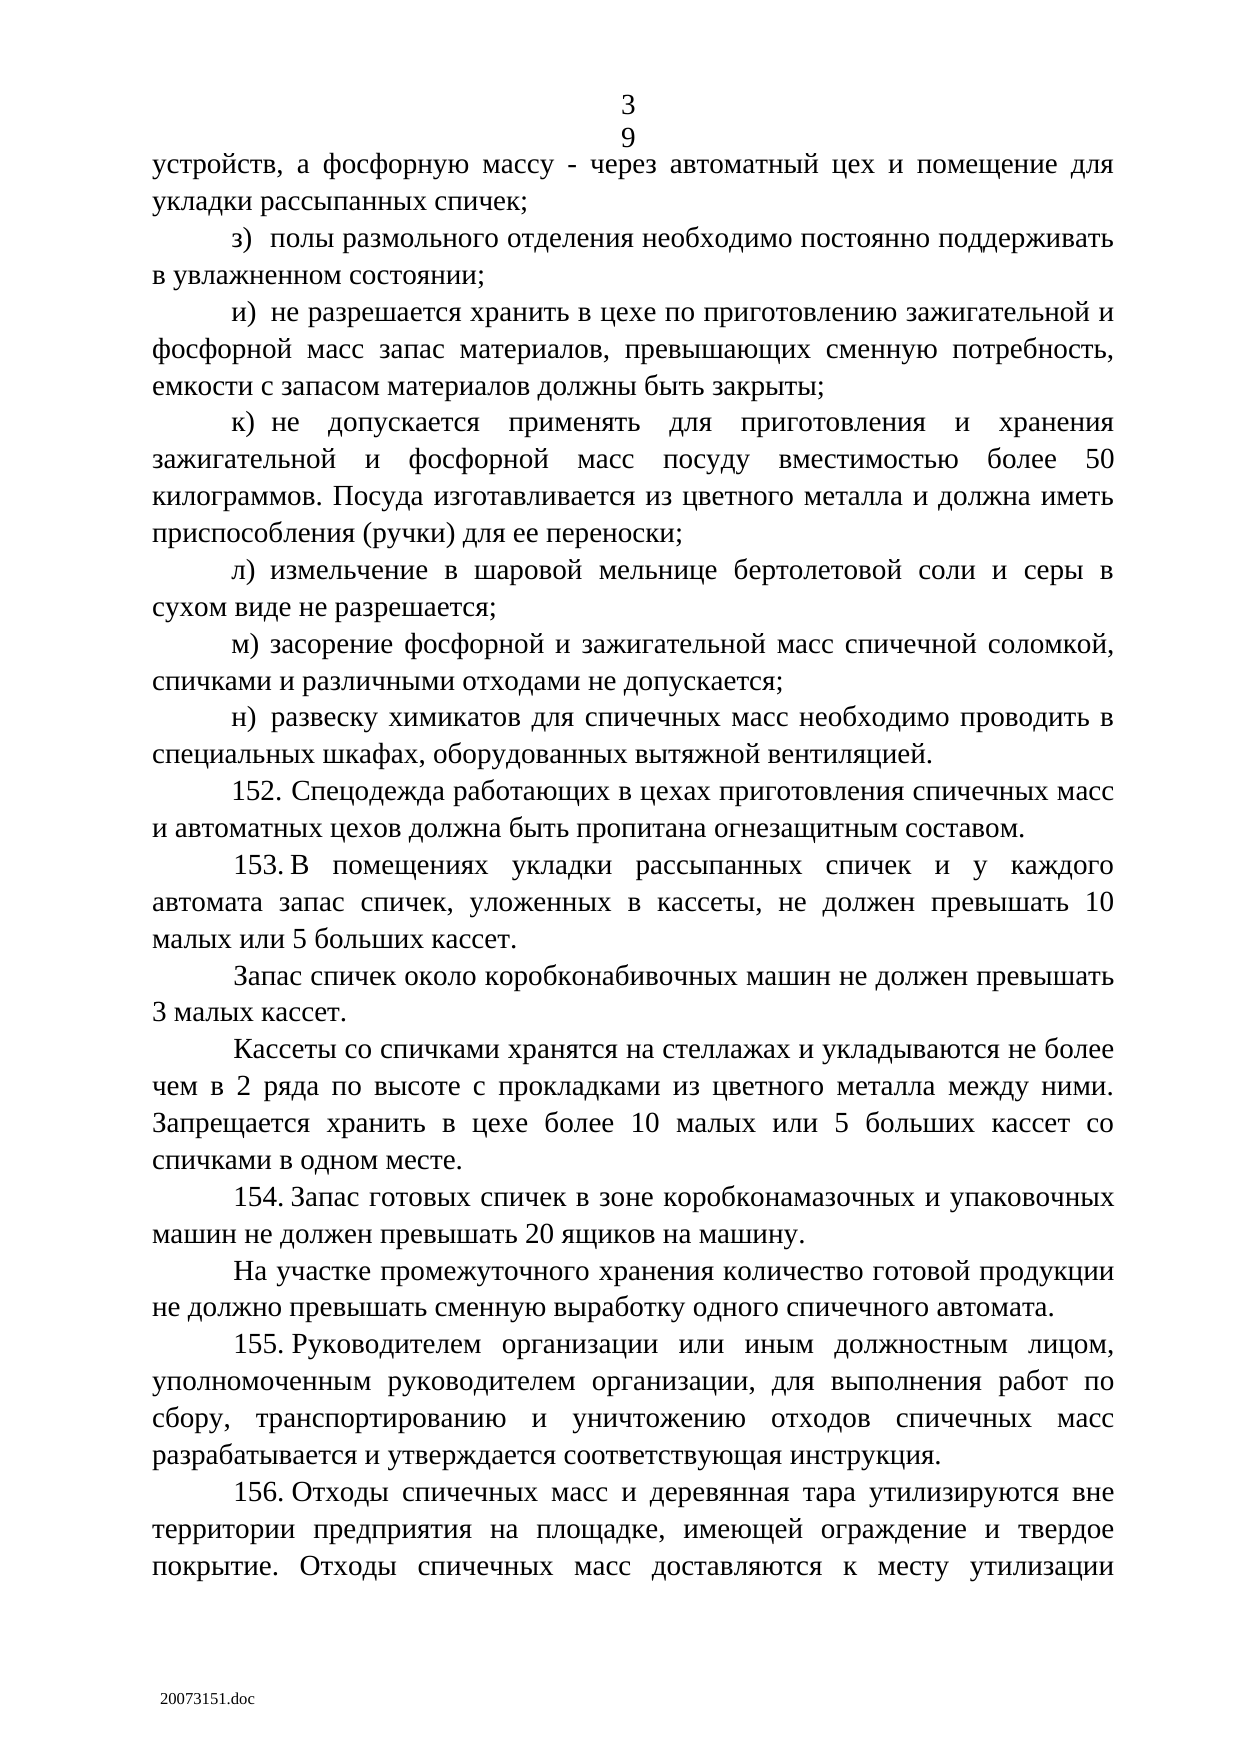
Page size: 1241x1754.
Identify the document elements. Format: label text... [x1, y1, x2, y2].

text Кассеты со спичками хранятся на стеллажах и укладываются не более чем в 2 ряда по высоте с прокладками из цветного металла между ними. Запрещается хранить в цехе более 10 малых или 5 больших кассет со спичками в одном месте. [152, 1031, 1115, 1176]
text з) полы размольного отделения необходимо постоянно поддерживать в увлажненном состоянии; [152, 220, 1115, 291]
list В помещениях укладки рассыпанных спичек и у каждого автомата запас спичек, уложенных в кассеты, не должен превышать 10 малых или 5 больших кассет. [152, 847, 1115, 954]
text и) не разрешается хранить в цехе по приготовлению зажигательной и фосфорной масс запас материалов, превышающих сменную потребность, емкости с запасом материалов должны быть закрыты; [152, 294, 1115, 401]
text л) измельчение в шаровой мельнице бертолетовой соли и серы в сухом виде не разрешается; [152, 552, 1115, 622]
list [152, 1474, 1115, 1581]
text н) развеску химикатов для спичечных масс необходимо проводить в специальных шкафах, оборудованных вытяжной вентиляцией. [152, 699, 1115, 770]
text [152, 146, 1115, 217]
text к) не допускается применять для приготовления и хранения зажигательной и фосфорной масс посуду вместимостью более 50 килограммов. Посуда изготавливается из цветного металла и должна иметь приспособления (ручки) для ее переноски; [152, 404, 1115, 549]
text Запас спичек около коробконабивочных машин не должен превышать 3 малых кассет. [152, 958, 1115, 1028]
text м) засорение фосфорной и зажигательной масс спичечной соломкой, спичками и различными отходами не допускается; [152, 626, 1115, 696]
list Руководителем организации или иным должностным лицом, уполномоченным руководителем организации, для выполнения работ по сбору, транспортированию и уничтожению отходов спичечных масс разрабатывается и утверждается соответствующая инструкция. [152, 1326, 1115, 1471]
text На участке промежуточного хранения количество готовой продукции не должно превышать сменную выработку одного спичечного автомата. [152, 1253, 1115, 1323]
list Запас готовых спичек в зоне коробконамазочных и упаковочных машин не должен превышать 20 ящиков на машину. [152, 1179, 1115, 1249]
list Спецодежда работающих в цехах приготовления спичечных масс и автоматных цехов должна быть пропитана огнезащитным составом. [152, 773, 1115, 844]
